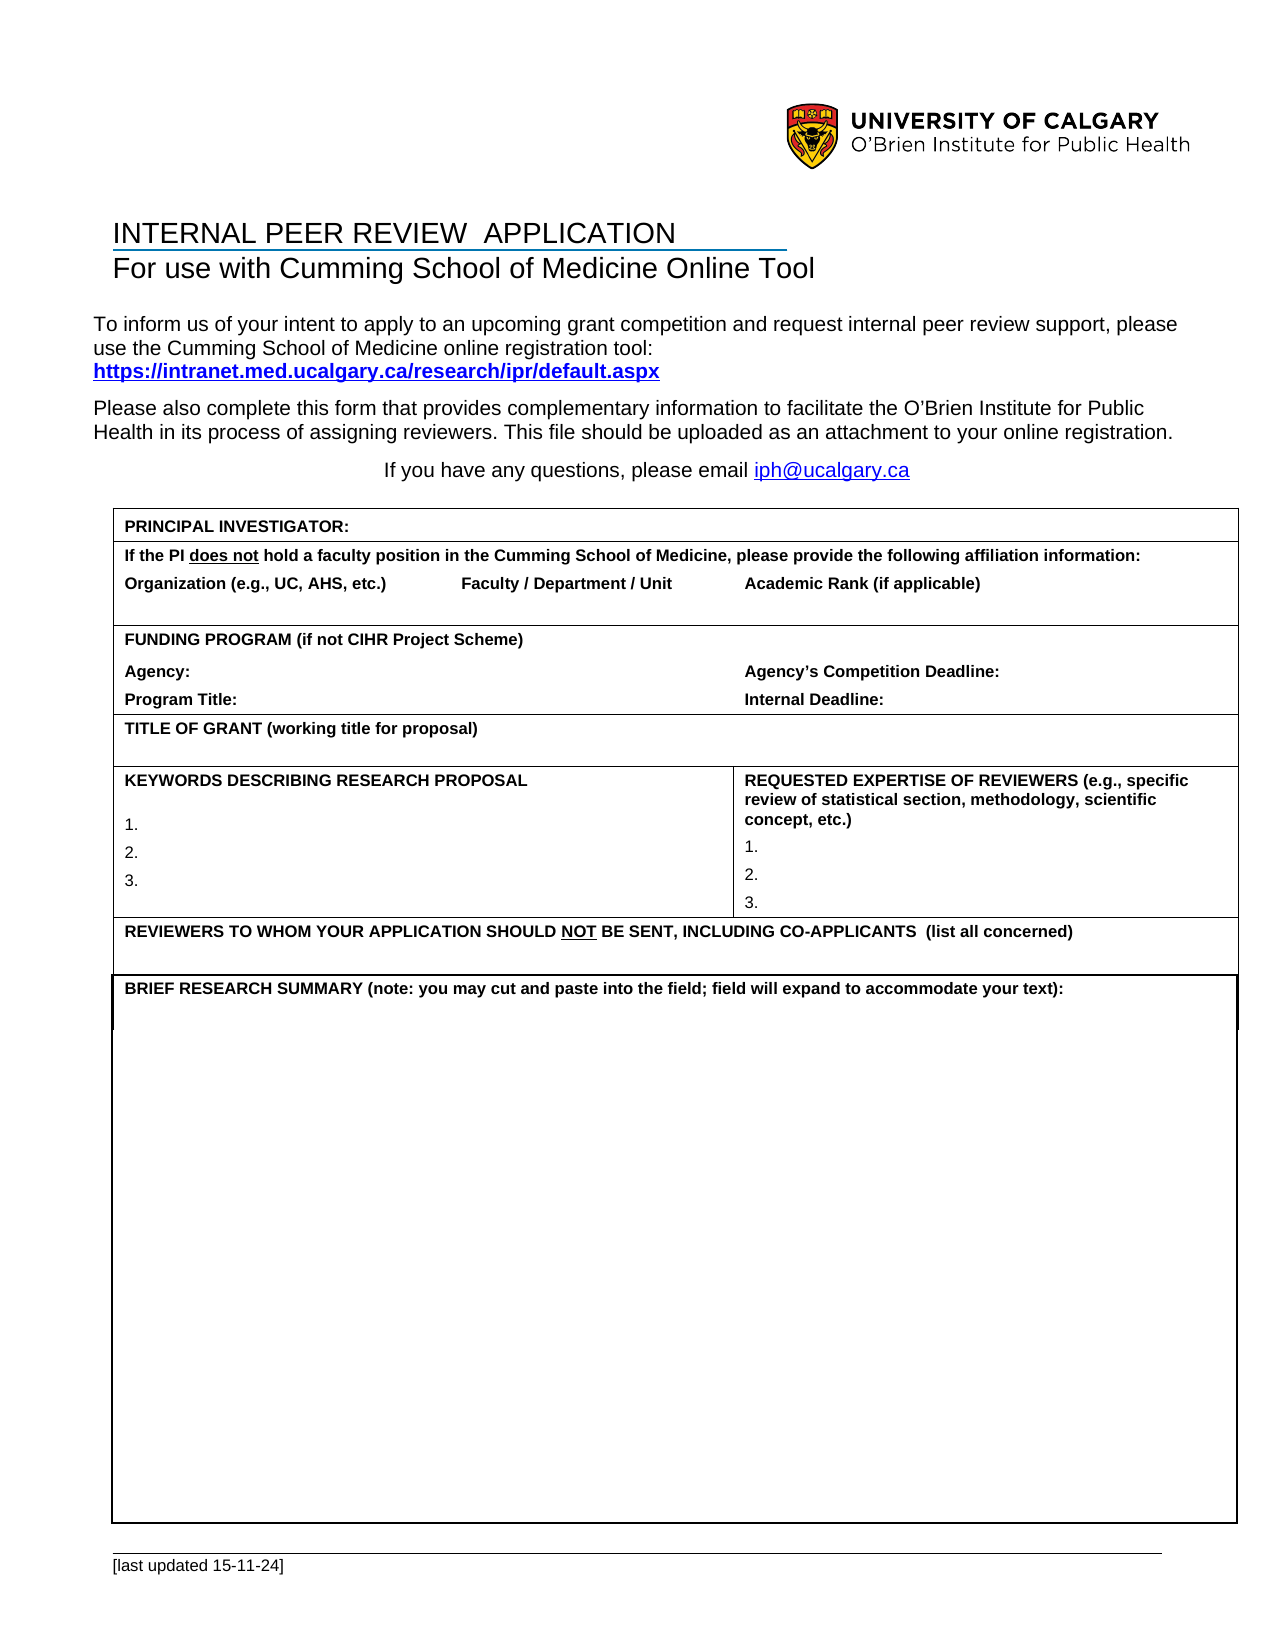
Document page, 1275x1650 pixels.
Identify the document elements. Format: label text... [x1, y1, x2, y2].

table_cell BRIEF RESEARCH SUMMARY (note: you may cut and paste into the field; field will expand to accommodate your text): [114, 975, 1238, 1030]
table_cell Agency’s Competition Deadline: Internal Deadline: [733, 626, 1238, 714]
table_cell TITLE OF GRANT (working title for proposal) [114, 715, 1238, 766]
table_header PRINCIPAL INVESTIGATOR: [114, 509, 1238, 541]
table_cell REVIEWERS TO WHOM YOUR APPLICATION SHOULD NOT BE SENT, INCLUDING CO-APPLICANTS (list all concerned) [114, 918, 1238, 974]
table_cell KEYWORDS DESCRIBING RESEARCH PROPOSAL 1. 2. 3. [114, 767, 733, 917]
picture [757, 75, 1219, 199]
text If you have any questions, please email iph@ucalgary.ca [93, 458, 1200, 482]
table_cell REQUESTED EXPERTISE OF REVIEWERS (e.g., specific review of statistical section, methodology, scientific concept, etc.) 1. 2. 3. [734, 767, 1238, 917]
table_cell Faculty / Department / Unit [450, 569, 733, 625]
table_cell FUNDING PROGRAM (if not CIHR Project Scheme) Agency: Program Title: [114, 626, 733, 714]
table_cell If the PI does not hold a faculty position in the Cumming School of Medicine, please provide the following affiliation information: [114, 542, 1238, 569]
text To inform us of your intent to apply to an upcoming grant competition and request internal peer review support, please use the Cumming School of Medicine online registration tool: https://intranet.med.ucalgary.ca/research/ipr/default.aspx [93, 311, 1200, 383]
table_cell Academic Rank (if applicable) [733, 569, 1238, 625]
table_cell Organization (e.g., UC, AHS, etc.) [114, 569, 450, 625]
text Please also complete this form that provides complementary information to facilitate the O’Brien Institute for Public Health in its process of assigning reviewers. This file should be uploaded as an attachment to your online registration. [93, 396, 1200, 444]
